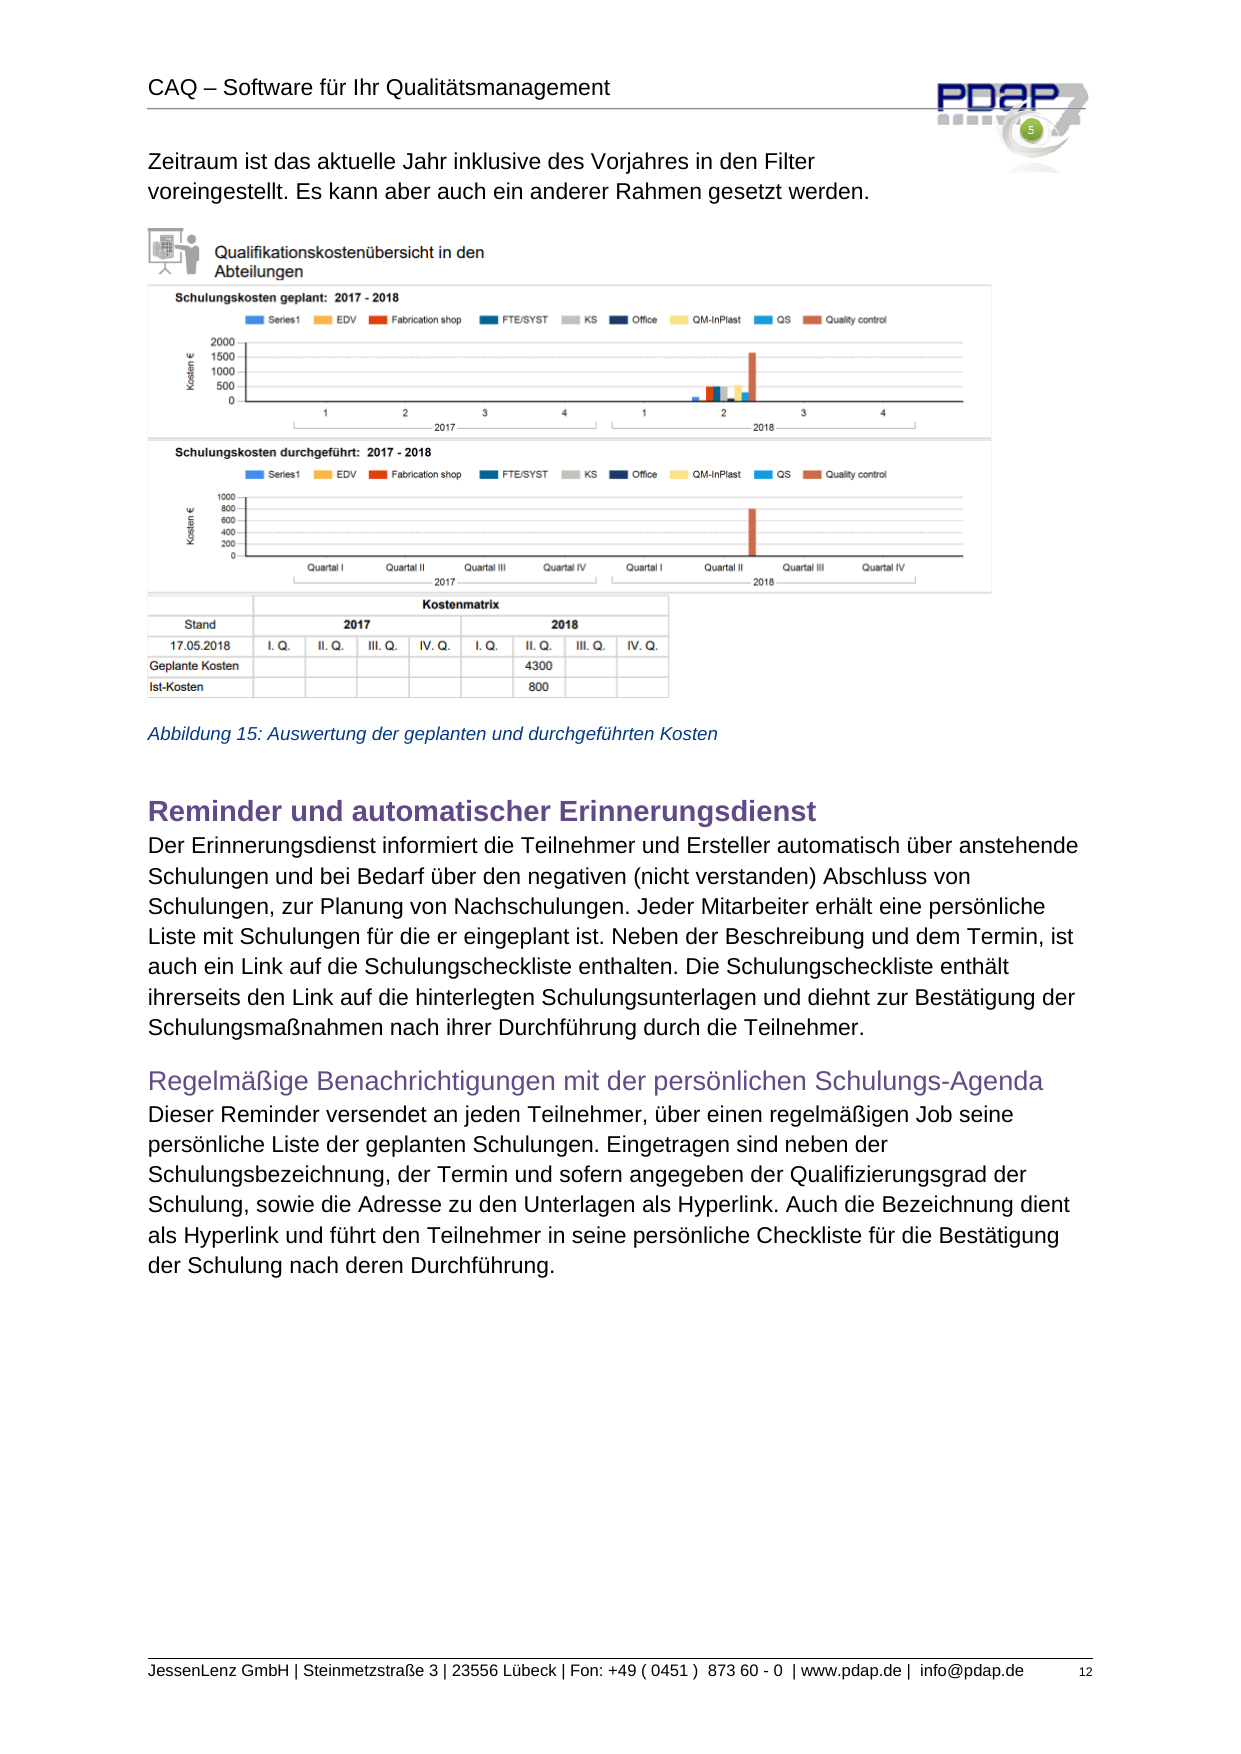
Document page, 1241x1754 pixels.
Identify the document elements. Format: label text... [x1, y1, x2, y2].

picture [147, 83, 1089, 148]
picture [147, 228, 992, 698]
subtitle Reminder und automatischer Erinnerungsdienst [148, 794, 1093, 827]
subtitle Regelmäßige Benachrichtigungen mit der persönlichen Schulungs-Agenda [148, 1065, 1093, 1096]
text Der Erinnerungsdienst informiert die Teilnehmer und Ersteller automatisch über anstehende Schulungen und bei Bedarf über den negativen (nicht verstanden) Abschluss von Schulungen, zur Planung von Nachschulungen. Jeder Mitarbeiter erhält eine persönliche Liste mit Schulungen für die er eingeplant ist. Neben der Beschreibung und dem Termin, ist auch ein Link auf die Schulungscheckliste enthalten. Die Schulungscheckliste enthält ihrerseits den Link auf die hinterlegten Schulungsunterlagen und diehnt zur Bestätigung der Schulungsmaßnahmen nach ihrer Durchführung durch die Teilnehmer. [148, 832, 1093, 1040]
text Dieser Reminder versendet an jeden Teilnehmer, über einen regelmäßigen Job seine persönliche Liste der geplanten Schulungen. Eingetragen sind neben der Schulungsbezeichnung, der Termin und sofern angegeben der Qualifizierungsgrad der Schulung, sowie die Adresse zu den Unterlagen als Hyperlink. Auch die Bezeichnung dient als Hyperlink und führt den Teilnehmer in seine persönliche Checkliste für die Bestätigung der Schulung nach deren Durchführung. [148, 1101, 1093, 1278]
text Abbildung 15: Auswertung der geplanten und durchgeführten Kosten [148, 722, 1093, 744]
